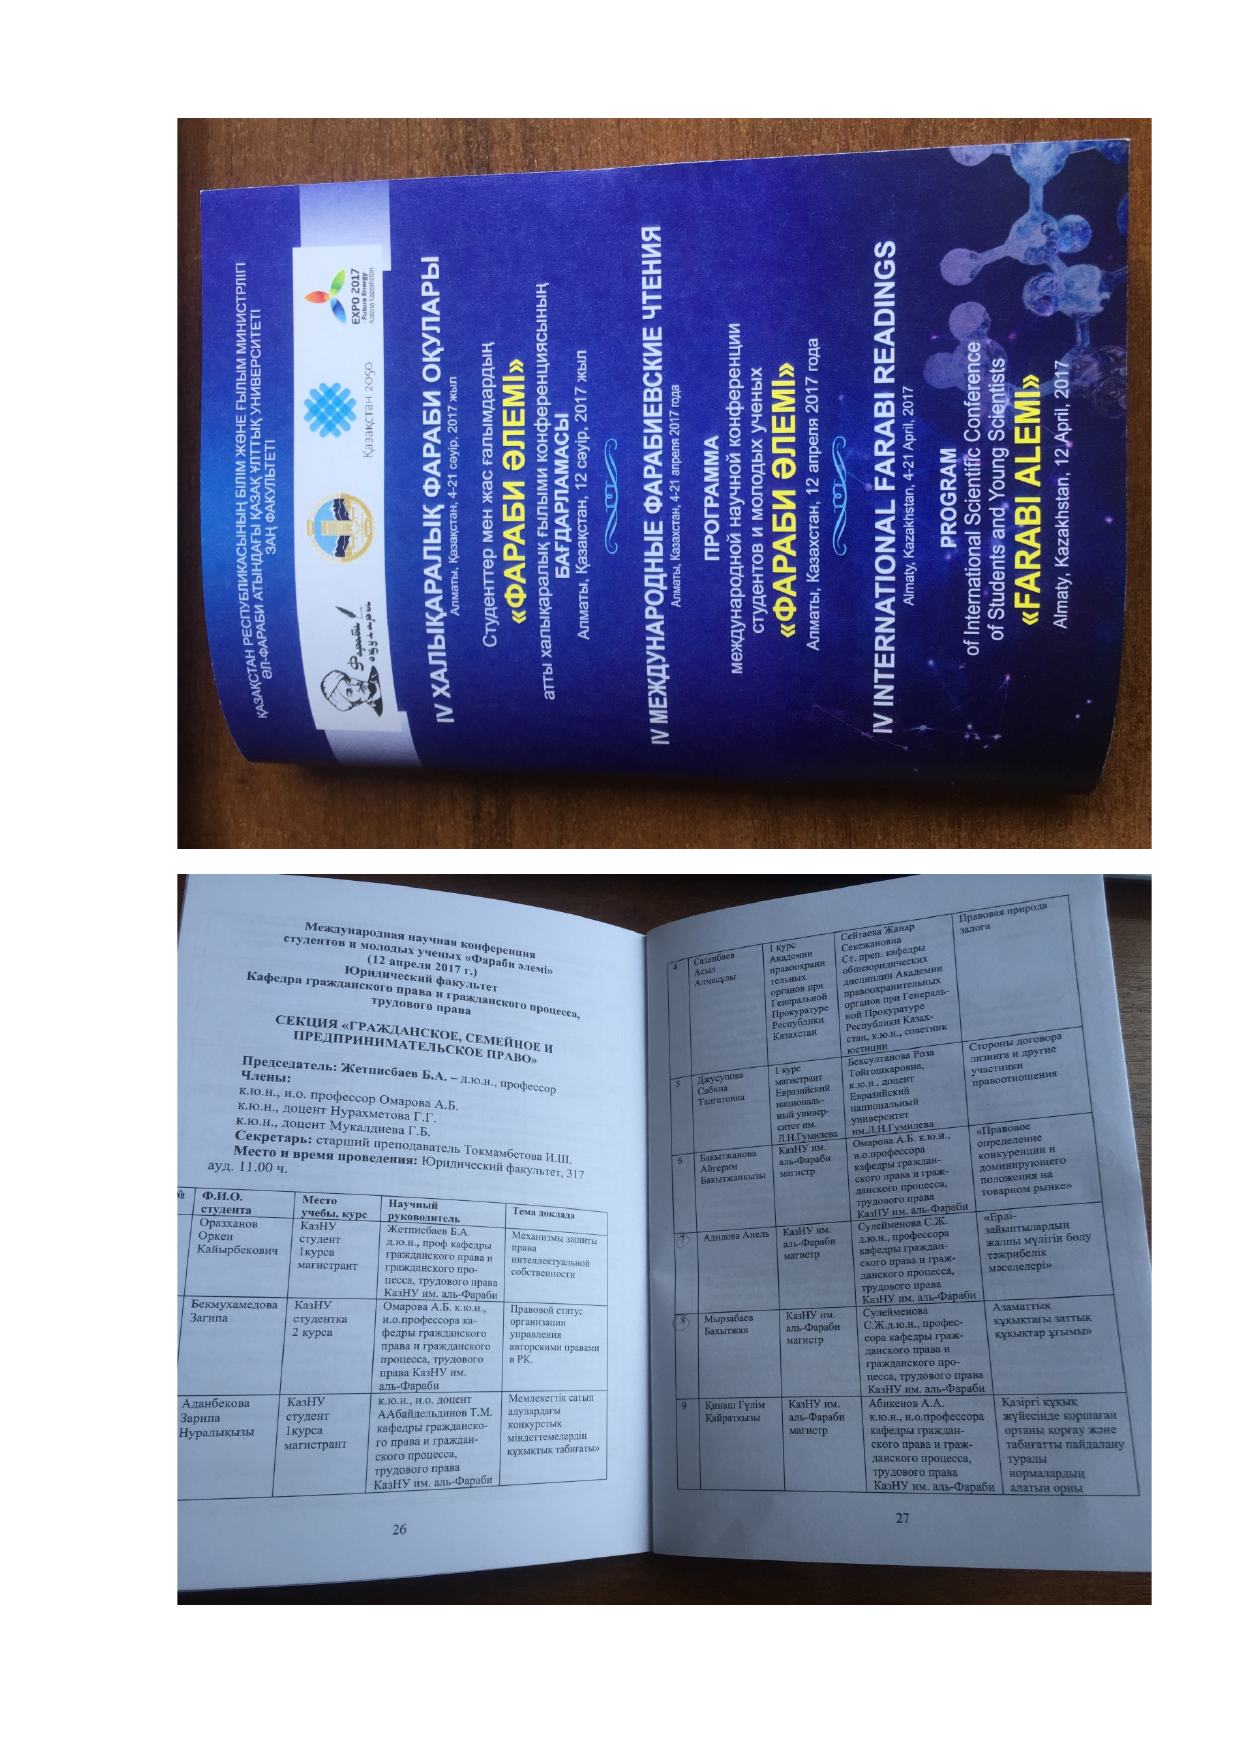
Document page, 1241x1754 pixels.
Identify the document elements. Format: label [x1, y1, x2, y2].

picture [177, 118, 1152, 849]
picture [177, 874, 1152, 1605]
